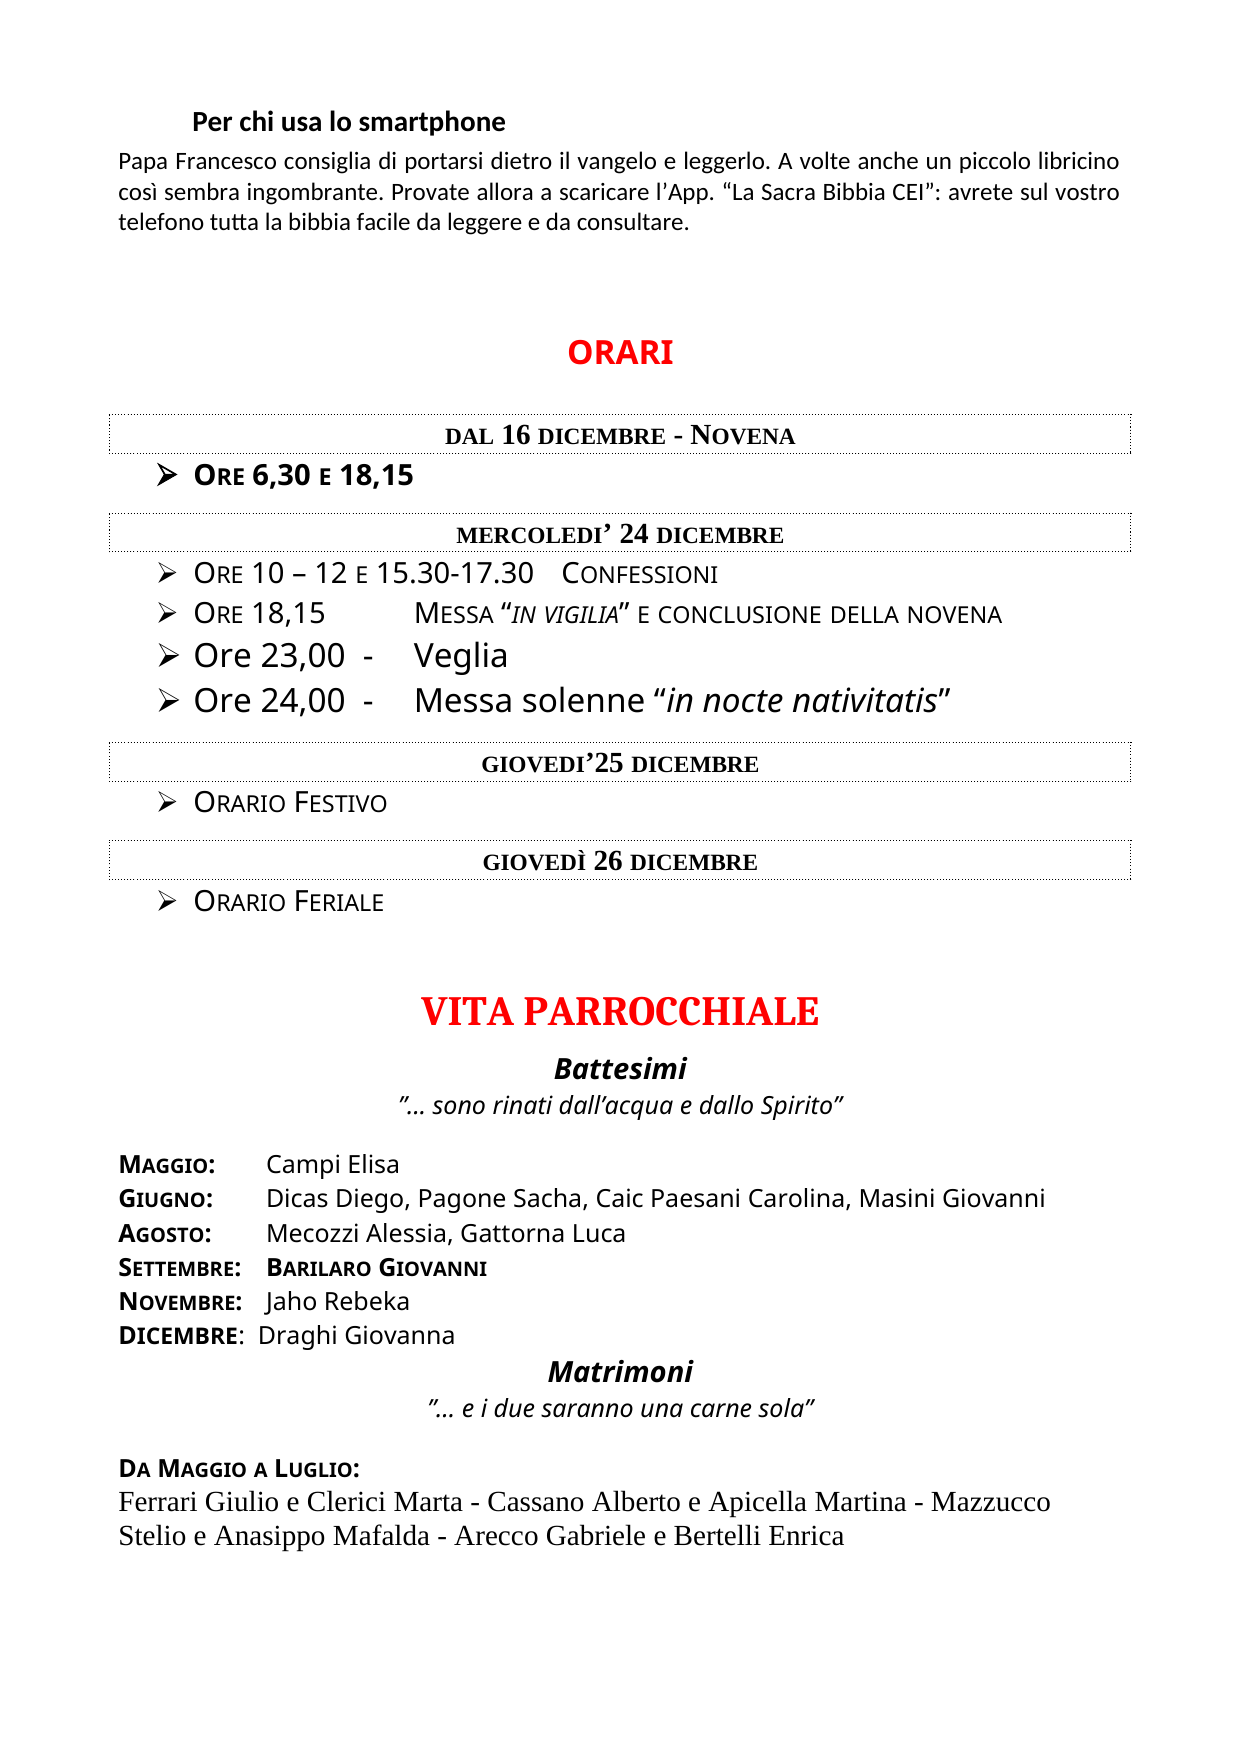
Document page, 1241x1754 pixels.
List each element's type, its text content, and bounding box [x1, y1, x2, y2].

text Papa Francesco consiglia di portarsi dietro il vangelo e leggerlo. A volte anche un piccolo libricino così sembra ingombrante. Provate allora a scaricare l’App. “La Sacra Bibbia CEI”: avrete sul vostro telefono tutta la bibbia facile da leggere e da consultare. [118, 145, 1122, 237]
text ”... sono rinati dall’acqua e dallo Spirito” [118, 1088, 1122, 1122]
subtitle Per chi usa lo smartphone [118, 103, 1122, 139]
list Orario Feriale [156, 880, 1122, 920]
text Ferrari Giulio e Clerici Marta - Cassano Alberto e Apicella Martina - Mazzucco Stelio e Anasippo Mafalda - Arecco Gabriele e Bertelli Enrica [118, 1484, 1122, 1551]
text giovedi’25 dicembre [109, 742, 1131, 782]
text Settembre: Barilaro Giovanni [118, 1249, 1122, 1283]
text DICEMBRE: Draghi Giovanna [118, 1317, 1122, 1351]
subtitle mercoledi’ 24 dicembre [109, 513, 1131, 552]
text ”… e i due saranno una carne sola” [118, 1391, 1122, 1425]
list Ore 23,00 - Veglia [156, 632, 1122, 677]
subtitle dal 16 dicembre - Novena [109, 414, 1131, 454]
text Battesimi [118, 1048, 1122, 1088]
list Ore 10 – 12 e 15.30-17.30 Confessioni [156, 552, 1122, 592]
list Ore 6,30 e 18,15 [156, 454, 1122, 493]
text Novembre: Jaho Rebeka [118, 1283, 1122, 1317]
text Matrimoni [118, 1351, 1122, 1391]
subtitle giovedì 26 dicembre [109, 840, 1131, 880]
list Ore 24,00 - Messa solenne “in nocte nativitatis” [156, 677, 1122, 723]
list Ore 18,15 Messa “in vigilia” e conclusione della novena [156, 592, 1122, 632]
text Da Maggio a Luglio: [118, 1450, 1122, 1484]
list Orario Festivo [156, 782, 1122, 821]
text Maggio: Campi Elisa [118, 1147, 1122, 1181]
text ORARI [118, 329, 1122, 374]
text Agosto: Mecozzi Alessia, Gattorna Luca [118, 1215, 1122, 1249]
text Giugno: Dicas Diego, Pagone Sacha, Caic Paesani Carolina, Masini Giovanni [118, 1181, 1122, 1215]
text VITA PARROCCHIALE [118, 988, 1122, 1036]
